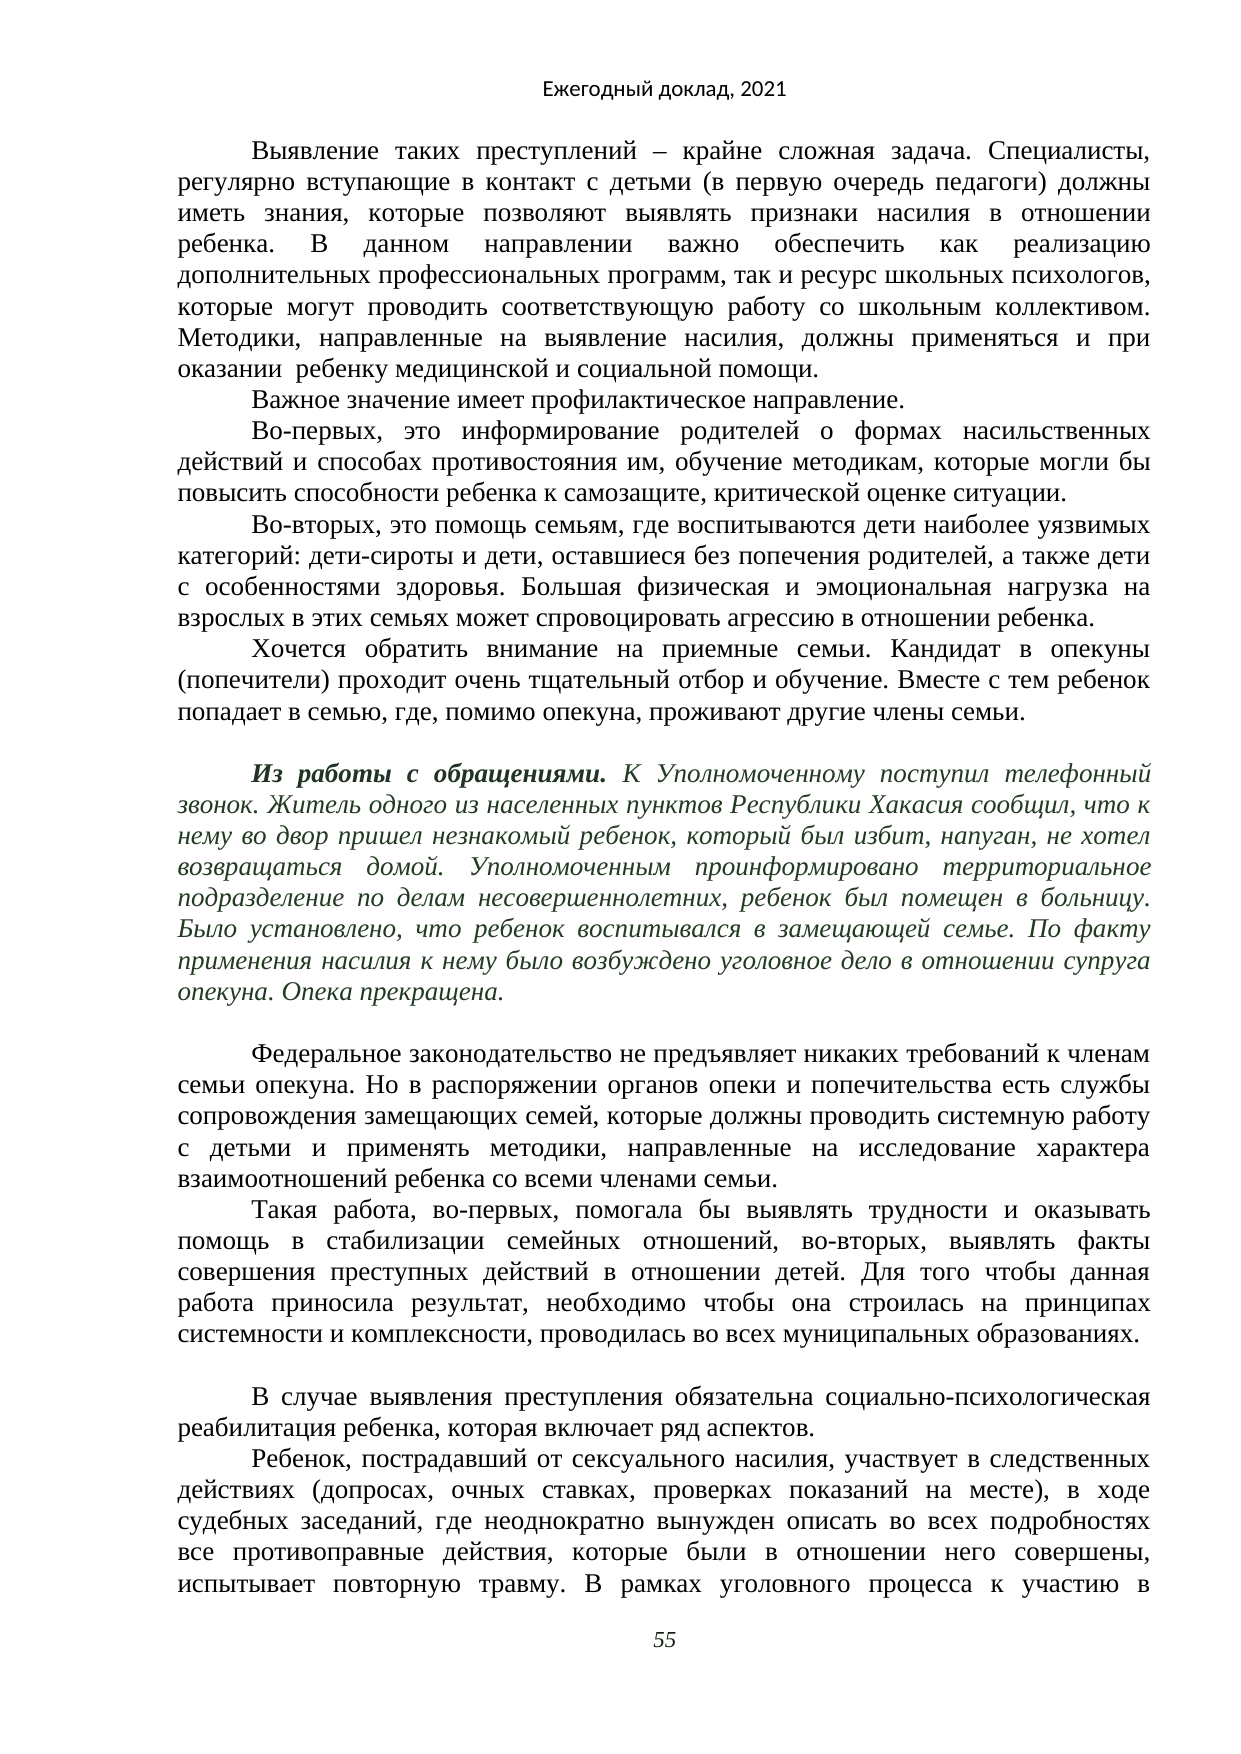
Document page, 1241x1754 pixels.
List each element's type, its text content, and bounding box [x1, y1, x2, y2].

text В случае выявления преступления обязательна социально-психологическая реабилитация ребенка, которая включает ряд аспектов. [177, 1380, 1152, 1442]
text Во-первых, это информирование родителей о формах насильственных действий и способах противостояния им, обучение методикам, которые могли бы повысить способности ребенка к самозащите, критической оценке ситуации. [177, 414, 1152, 508]
text Из работы с обращениями. К Уполномоченному поступил телефонный звонок. Житель одного из населенных пунктов Республики Хакасия сообщил, что к нему во двор пришел незнакомый ребенок, который был избит, напуган, не хотел возвращаться домой. Уполномоченным проинформировано территориальное подразделение по делам несовершеннолетних, ребенок был помещен в больницу. Было установлено, что ребенок воспитывался в замещающей семье. По факту применения насилия к нему было возбуждено уголовное дело в отношении супруга опекуна. Опека прекращена. [177, 757, 1152, 1006]
text Выявление таких преступлений – крайне сложная задача. Специалисты, регулярно вступающие в контакт с детьми (в первую очередь педагоги) должны иметь знания, которые позволяют выявлять признаки насилия в отношении ребенка. В данном направлении важно обеспечить как реализацию дополнительных профессиональных программ, так и ресурс школьных психологов, которые могут проводить соответствующую работу со школьным коллективом. Методики, направленные на выявление насилия, должны применяться и при оказании ребенку медицинской и социальной помощи. [177, 134, 1152, 383]
text Хочется обратить внимание на приемные семьи. Кандидат в опекуны (попечители) проходит очень тщательный отбор и обучение. Вместе с тем ребенок попадает в семью, где, помимо опекуна, проживают другие члены семьи. [177, 632, 1152, 726]
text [177, 1442, 1152, 1598]
text Федеральное законодательство не предъявляет никаких требований к членам семьи опекуна. Но в распоряжении органов опеки и попечительства есть службы сопровождения замещающих семей, которые должны проводить системную работу с детьми и применять методики, направленные на исследование характера взаимоотношений ребенка со всеми членами семьи. [177, 1037, 1152, 1193]
text Важное значение имеет профилактическое направление. [177, 383, 1152, 414]
text Во-вторых, это помощь семьям, где воспитываются дети наиболее уязвимых категорий: дети-сироты и дети, оставшиеся без попечения родителей, а также дети с особенностями здоровья. Большая физическая и эмоциональная нагрузка на взрослых в этих семьях может спровоцировать агрессию в отношении ребенка. [177, 508, 1152, 632]
text Такая работа, во-первых, помогала бы выявлять трудности и оказывать помощь в стабилизации семейных отношений, во-вторых, выявлять факты совершения преступных действий в отношении детей. Для того чтобы данная работа приносила результат, необходимо чтобы она строилась на принципах системности и комплексности, проводилась во всех муниципальных образованиях. [177, 1193, 1152, 1349]
